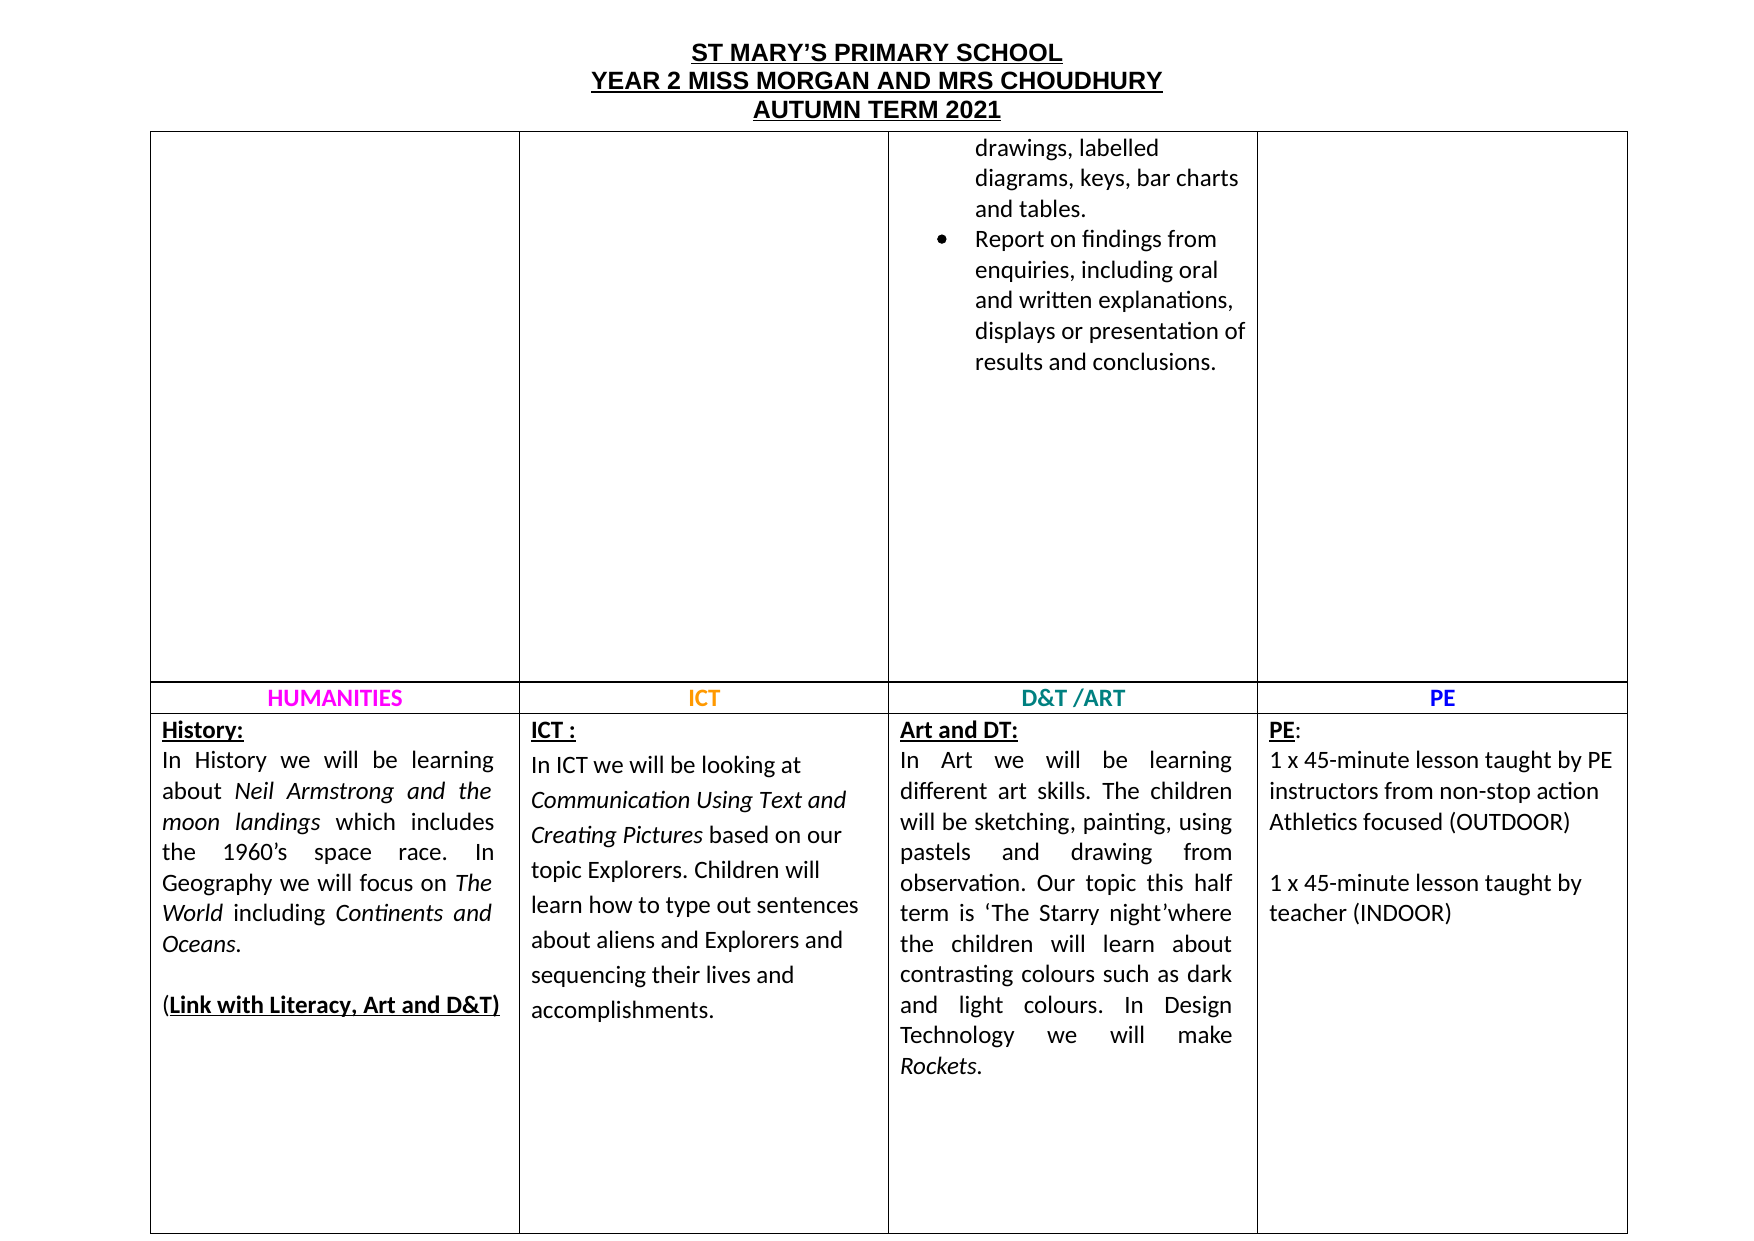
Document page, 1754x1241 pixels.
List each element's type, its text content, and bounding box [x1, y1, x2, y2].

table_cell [889, 714, 1257, 1233]
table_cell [151, 714, 519, 1233]
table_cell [520, 132, 888, 681]
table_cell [889, 132, 1257, 681]
table_cell D&T /ART [889, 683, 1257, 713]
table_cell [520, 714, 888, 1233]
table_cell ICT [520, 683, 888, 713]
table_cell HUMANITIES [151, 683, 519, 713]
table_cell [1258, 132, 1627, 681]
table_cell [1258, 714, 1627, 1233]
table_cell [151, 132, 519, 681]
table_cell PE [1258, 683, 1627, 713]
